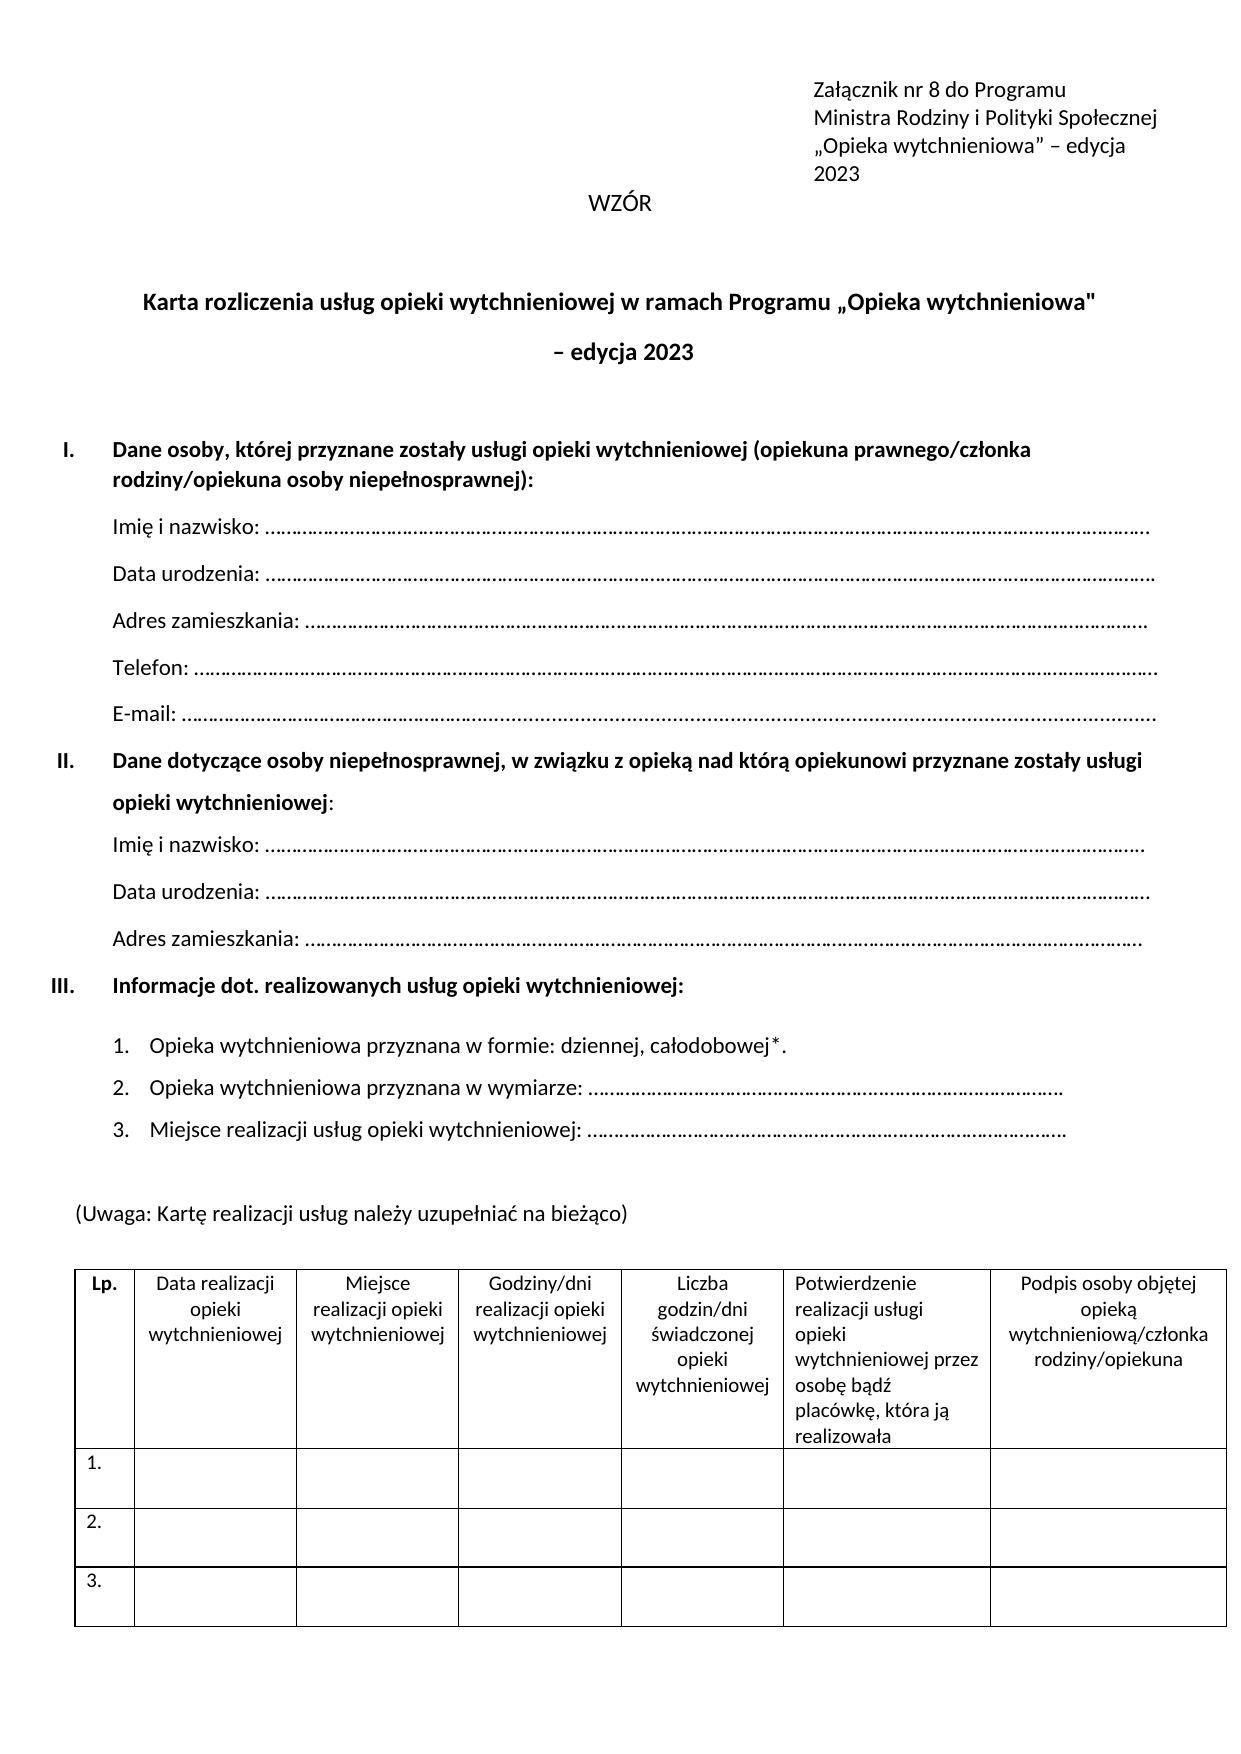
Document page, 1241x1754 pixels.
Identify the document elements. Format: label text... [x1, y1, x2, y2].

table_cell [135, 1509, 296, 1566]
text Telefon: ………………………………………………………………………………………………………………………………………………………………… [112, 653, 1165, 681]
table_cell [135, 1449, 296, 1507]
table_cell [784, 1449, 990, 1507]
table_cell [991, 1449, 1226, 1507]
list Miejsce realizacji usług opieki wytchnieniowej: ………………………………………………………………………………. [112, 1115, 1165, 1143]
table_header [784, 1270, 990, 1448]
table_cell [991, 1509, 1226, 1566]
list Opieka wytchnieniowa przyznana w wymiarze: ………………………………………………..……………………………. [112, 1073, 1165, 1101]
table_cell [297, 1449, 458, 1507]
table_cell [622, 1568, 783, 1626]
table_cell [297, 1568, 458, 1626]
table_cell [135, 1568, 296, 1626]
text Załącznik nr 8 do Programu [813, 75, 1165, 103]
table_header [991, 1270, 1226, 1448]
table_cell [622, 1509, 783, 1566]
table_cell 3. [76, 1568, 134, 1626]
table_cell [991, 1568, 1226, 1626]
text „Opieka wytchnieniowa” – edycja 2023 [813, 131, 1165, 187]
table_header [297, 1270, 458, 1448]
table_header Data realizacji opieki wytchnieniowej [135, 1270, 296, 1448]
text – edycja 2023 [75, 336, 1165, 366]
table_cell [622, 1449, 783, 1507]
table_cell [784, 1509, 990, 1566]
text Data urodzenia: ……………………………………………………………………………………………………………………………………………………. [112, 559, 1165, 587]
text Adres zamieszkania: …………………………………………………………………………………………………………………………………………… [112, 924, 1165, 952]
text WZÓR [75, 187, 1165, 218]
list Informacje dot. realizowanych usług opieki wytchnieniowej: [75, 971, 1165, 999]
text Karta rozliczenia usług opieki wytchnieniowej w ramach Programu „Opieka wytchnieniowa" [75, 286, 1165, 317]
list Dane dotyczące osoby niepełnosprawnej, w związku z opieką nad którą opiekunowi przyznane zostały usługi opieki wytchnieniowej: [75, 746, 1165, 816]
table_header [622, 1270, 783, 1448]
text E-mail: …………………………………………………..................................................................................................................... [112, 699, 1165, 728]
text Adres zamieszkania: ……………………………………………………………………………………………………………………………………………. [112, 606, 1165, 634]
table_cell [297, 1509, 458, 1566]
list Dane osoby, której przyznane zostały usługi opieki wytchnieniowej (opiekuna prawnego/członka rodziny/opiekuna osoby niepełnosprawnej): [75, 435, 1165, 493]
table_cell [459, 1568, 621, 1626]
table_header Lp. [76, 1270, 134, 1448]
text Data urodzenia: …………………………………………………………………………………………………………………………………………………… [112, 877, 1165, 905]
table_cell 1. [76, 1449, 134, 1507]
list (Uwaga: Kartę realizacji usług należy uzupełniać na bieżąco) [75, 1199, 1165, 1227]
table_cell [459, 1509, 621, 1566]
text Imię i nazwisko: …………………………………………………………………………………………………………………………………………………… [112, 512, 1165, 540]
list Opieka wytchnieniowa przyznana w formie: dziennej, całodobowej*. [112, 1031, 1165, 1059]
text Imię i nazwisko: ………………………………………………………………………………………………………………………………………………….. [112, 830, 1165, 858]
text Ministra Rodziny i Polityki Społecznej [813, 103, 1165, 131]
table_cell 2. [76, 1509, 134, 1566]
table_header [459, 1270, 621, 1448]
table_cell [784, 1568, 990, 1626]
table_cell [459, 1449, 621, 1507]
